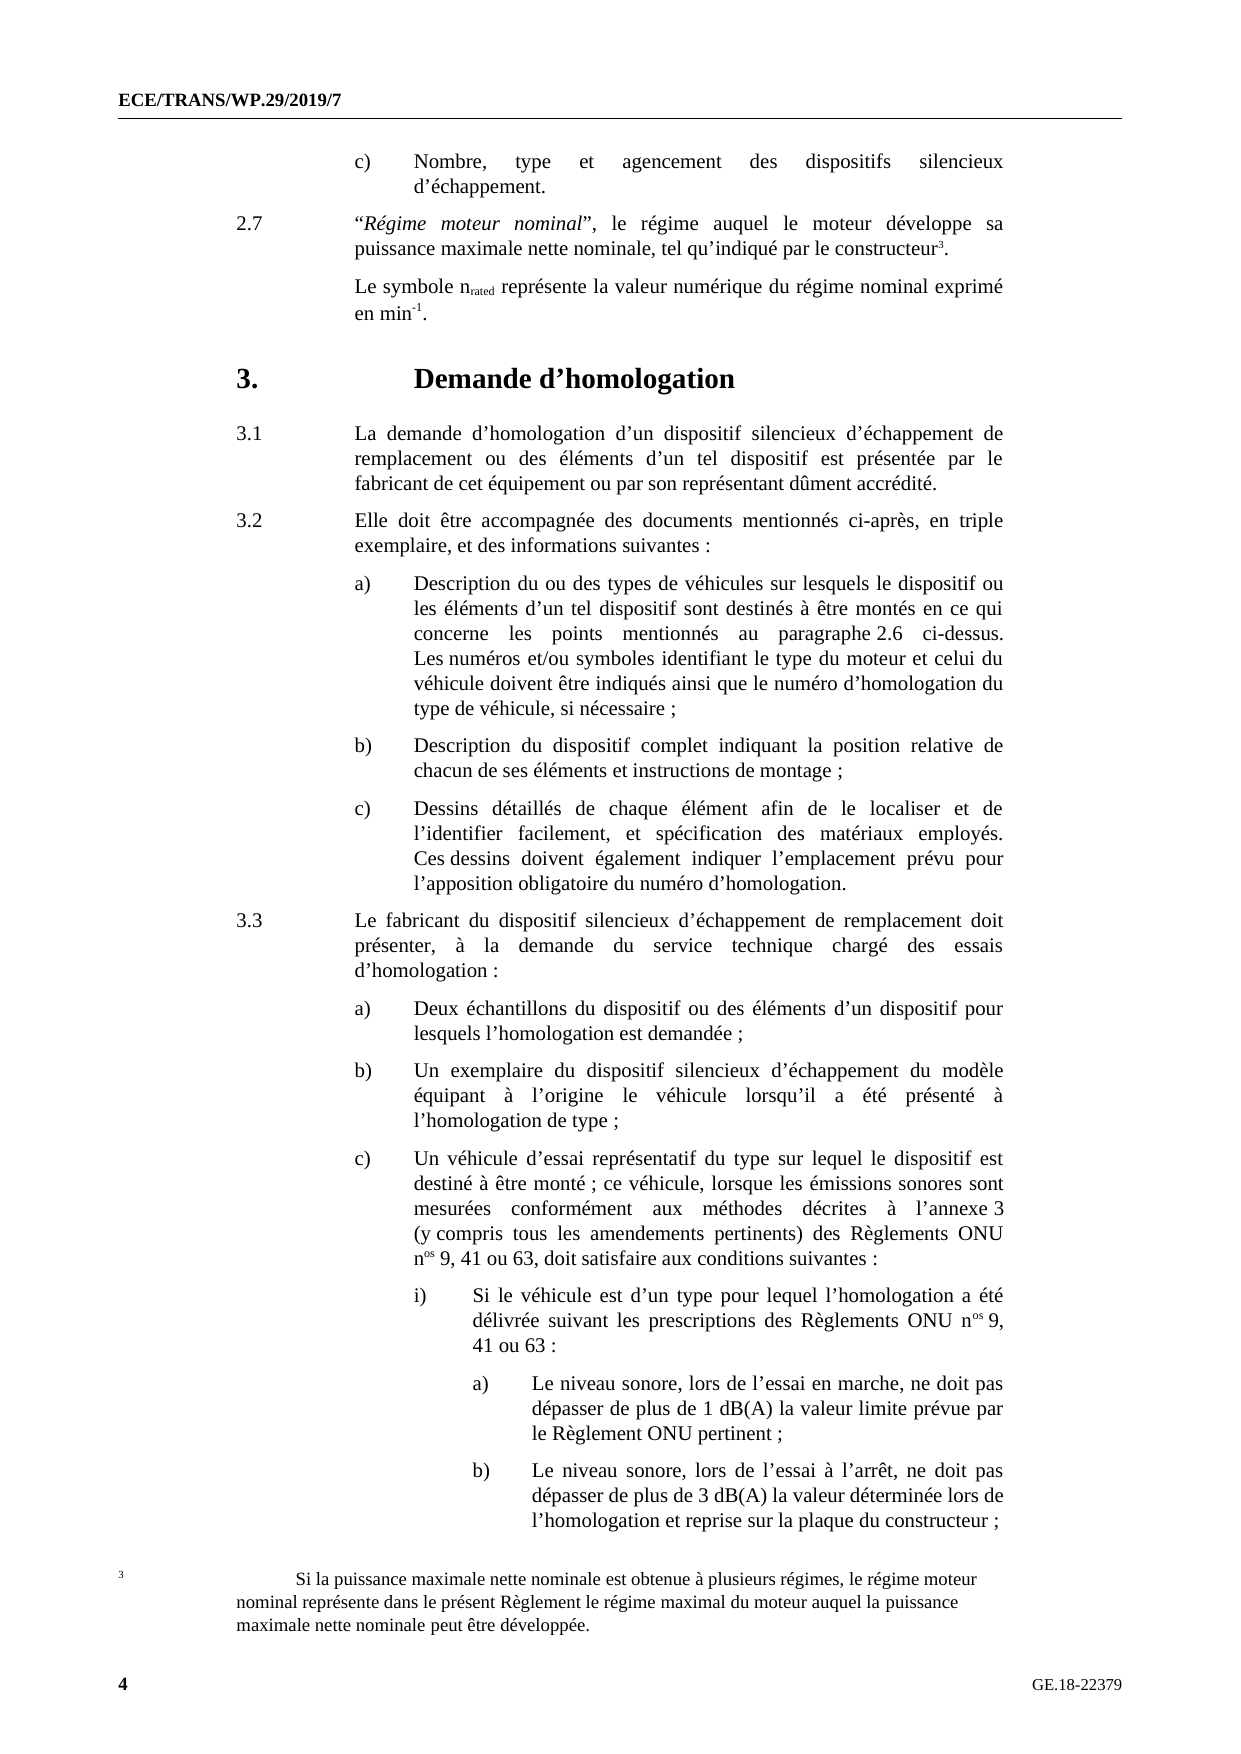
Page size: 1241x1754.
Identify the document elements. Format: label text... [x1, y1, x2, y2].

text 2.7 “Régime moteur nominal”, le régime auquel le moteur développe sa puissance maximale nette nominale, tel qu’indiqué par le constructeur. [236, 210, 1004, 260]
text c) Dessins détaillés de chaque élément afin de le localiser et de l’identifier facilement, et spécification des matériaux employés. Ces dessins doivent également indiquer l’emplacement prévu pour l’apposition obligatoire du numéro d’homologation. [354, 795, 1004, 895]
text i) Si le véhicule est d’un type pour lequel l’homologation a été délivrée suivant les prescriptions des Règlements ONU nos 9, 41 ou 63 : [413, 1282, 1004, 1357]
text 3.3 Le fabricant du dispositif silencieux d’échappement de remplacement doit présenter, à la demande du service technique chargé des essais d’homologation : [236, 907, 1004, 982]
text Le symbole nrated représente la valeur numérique du régime nominal exprimé en min-1. [354, 273, 1004, 326]
text 3.2 Elle doit être accompagnée des documents mentionnés ci-après, en triple exemplaire, et des informations suivantes : [236, 507, 1004, 557]
text 3. Demande d’homologation [236, 363, 1004, 395]
text c) Un véhicule d’essai représentatif du type sur lequel le dispositif est destiné à être monté ; ce véhicule, lorsque les émissions sonores sont mesurées conformément aux méthodes décrites à l’annexe 3 (y compris tous les amendements pertinents) des Règlements ONU nos 9, 41 ou 63, doit satisfaire aux conditions suivantes : [354, 1145, 1004, 1270]
text a) Le niveau sonore, lors de l’essai en marche, ne doit pas dépasser de plus de 1 dB(A) la valeur limite prévue par le Règlement ONU pertinent ; [472, 1370, 1004, 1445]
text a) Description du ou des types de véhicules sur lesquels le dispositif ou les éléments d’un tel dispositif sont destinés à être montés en ce qui concerne les points mentionnés au paragraphe 2.6 ci-dessus. Les numéros et/ou symboles identifiant le type du moteur et celui du véhicule doivent être indiqués ainsi que le numéro d’homologation du type de véhicule, si nécessaire ; [354, 570, 1004, 720]
text c) Nombre, type et agencement des dispositifs silencieux d’échappement. [354, 148, 1004, 198]
text a) Deux échantillons du dispositif ou des éléments d’un dispositif pour lesquels l’homologation est demandée ; [354, 995, 1004, 1045]
text b) Description du dispositif complet indiquant la position relative de chacun de ses éléments et instructions de montage ; [354, 732, 1004, 782]
text b) Le niveau sonore, lors de l’essai à l’arrêt, ne doit pas dépasser de plus de 3 dB(A) la valeur déterminée lors de l’homologation et reprise sur la plaque du constructeur ; [472, 1457, 1004, 1532]
text 3.1 La demande d’homologation d’un dispositif silencieux d’échappement de remplacement ou des éléments d’un tel dispositif est présentée par le fabricant de cet équipement ou par son représentant dûment accrédité. [236, 420, 1004, 495]
text b) Un exemplaire du dispositif silencieux d’échappement du modèle équipant à l’origine le véhicule lorsqu’il a été présenté à l’homologation de type ; [354, 1057, 1004, 1132]
